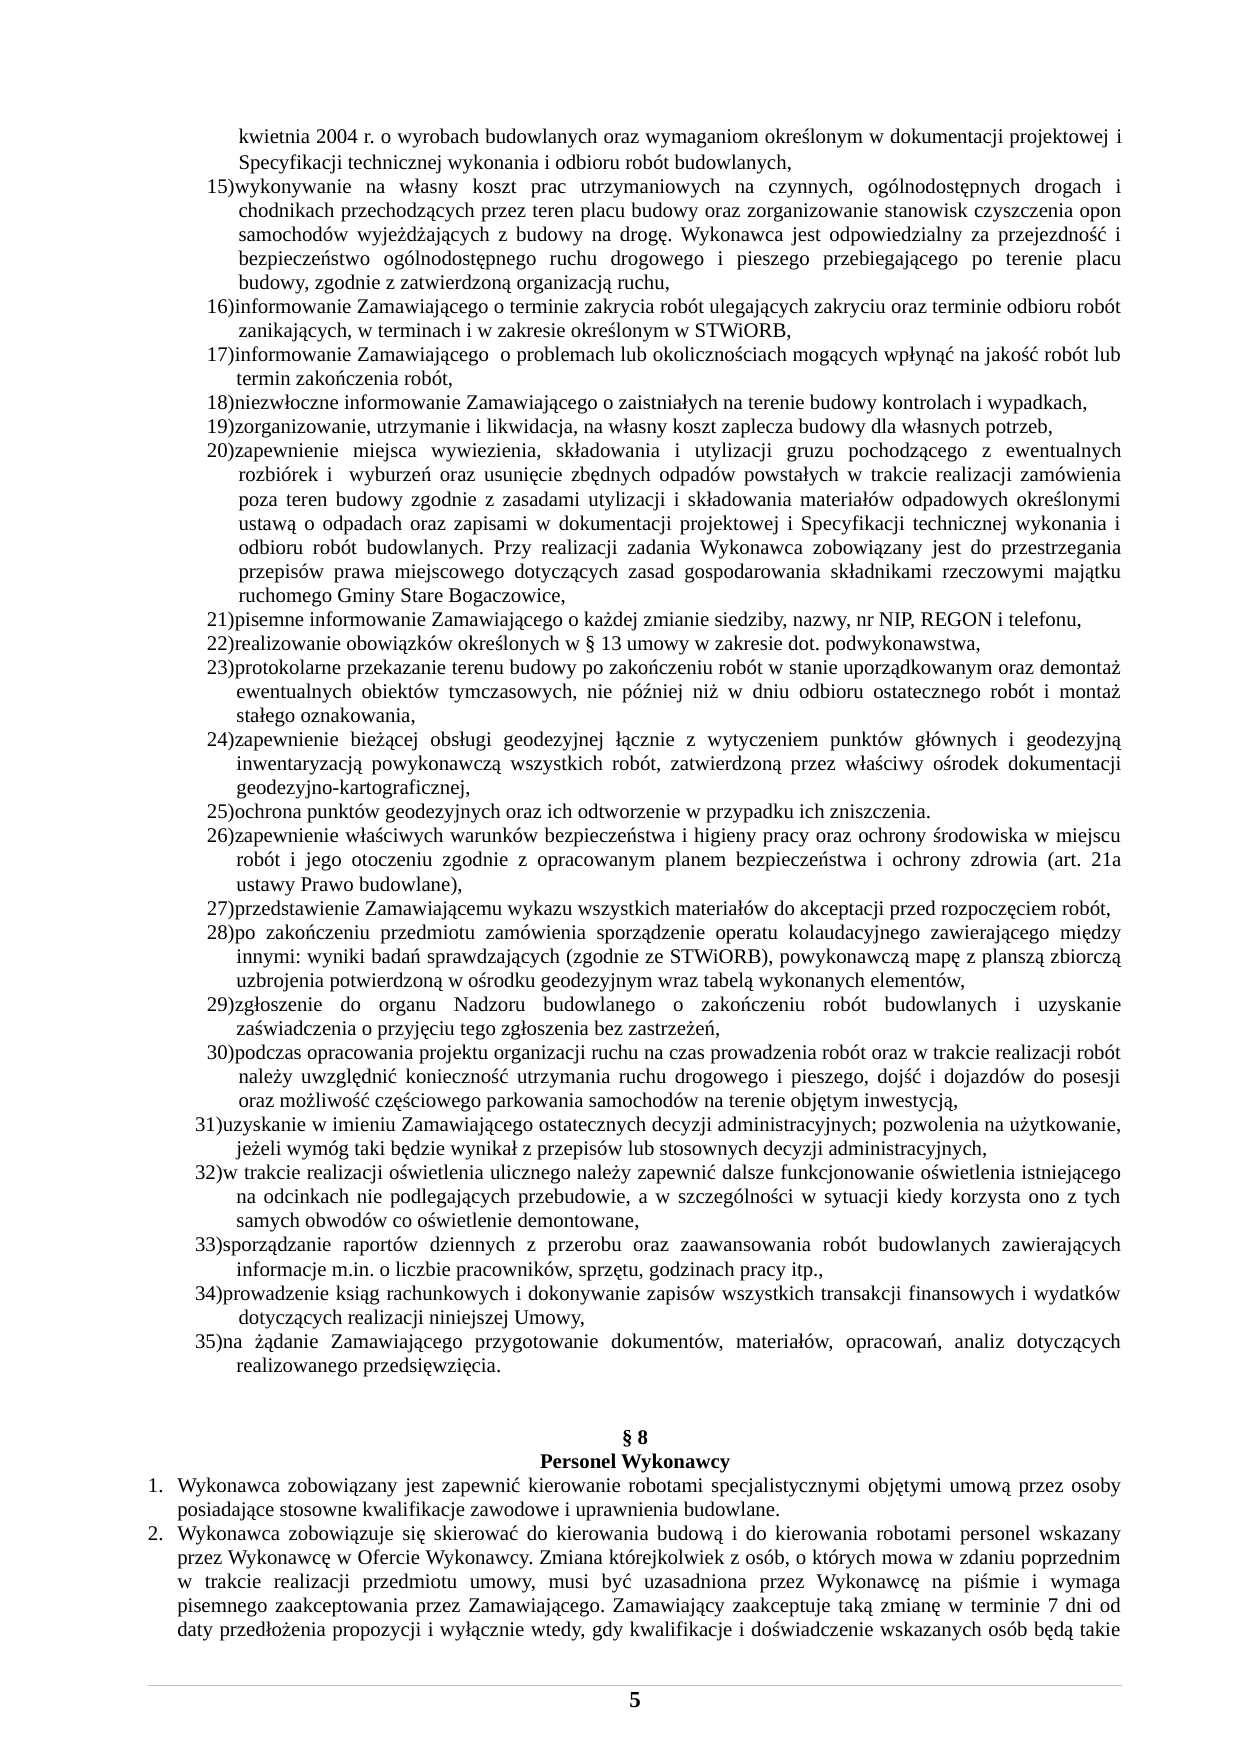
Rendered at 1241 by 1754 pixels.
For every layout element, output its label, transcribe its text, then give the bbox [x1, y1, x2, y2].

list po zakończeniu przedmiotu zamówienia sporządzenie operatu kolaudacyjnego zawierającego między innymi: wyniki badań sprawdzających (zgodnie ze STWiORB), powykonawczą mapę z planszą zbiorczą uzbrojenia potwierdzoną w ośrodku geodezyjnym wraz tabelą wykonanych elementów, [207, 919, 1122, 992]
list prowadzenie ksiąg rachunkowych i dokonywanie zapisów wszystkich transakcji finansowych i wydatków dotyczących realizacji niniejszej Umowy, [195, 1281, 1122, 1329]
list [207, 121, 1122, 174]
list zgłoszenie do organu Nadzoru budowlanego o zakończeniu robót budowlanych i uzyskanie zaświadczenia o przyjęciu tego zgłoszenia bez zastrzeżeń, [207, 992, 1122, 1040]
text Personel Wykonawcy [148, 1449, 1122, 1473]
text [148, 1521, 1122, 1641]
list przedstawienie Zamawiającemu wykazu wszystkich materiałów do akceptacji przed rozpoczęciem robót, [207, 896, 1122, 919]
list wykonywanie na własny koszt prac utrzymaniowych na czynnych, ogólnodostępnych drogach i chodnikach przechodzących przez teren placu budowy oraz zorganizowanie stanowisk czyszczenia opon samochodów wyjeżdżających z budowy na drogę. Wykonawca jest odpowiedzialny za przejezdność i bezpieczeństwo ogólnodostępnego ruchu drogowego i pieszego przebiegającego po terenie placu budowy, zgodnie z zatwierdzoną organizacją ruchu, [207, 174, 1122, 294]
list zapewnienie miejsca wywiezienia, składowania i utylizacji gruzu pochodzącego z ewentualnych rozbiórek i wyburzeń oraz usunięcie zbędnych odpadów powstałych w trakcie realizacji zamówienia poza teren budowy zgodnie z zasadami utylizacji i składowania materiałów odpadowych określonymi ustawą o odpadach oraz zapisami w dokumentacji projektowej i Specyfikacji technicznej wykonania i odbioru robót budowlanych. Przy realizacji zadania Wykonawca zobowiązany jest do przestrzegania przepisów prawa miejscowego dotyczących zasad gospodarowania składnikami rzeczowymi majątku ruchomego Gminy Stare Bogaczowice, [207, 438, 1122, 607]
list realizowanie obowiązków określonych w § 13 umowy w zakresie dot. podwykonawstwa, [207, 631, 1122, 655]
list informowanie Zamawiającego o problemach lub okolicznościach mogących wpłynąć na jakość robót lub termin zakończenia robót, [207, 342, 1122, 390]
list pisemne informowanie Zamawiającego o każdej zmianie siedziby, nazwy, nr NIP, REGON i telefonu, [207, 607, 1122, 631]
text § 8 [148, 1425, 1122, 1449]
list zorganizowanie, utrzymanie i likwidacja, na własny koszt zaplecza budowy dla własnych potrzeb, [207, 414, 1122, 438]
list informowanie Zamawiającego o terminie zakrycia robót ulegających zakryciu oraz terminie odbioru robót zanikających, w terminach i w zakresie określonym w STWiORB, [207, 294, 1122, 342]
list sporządzanie raportów dziennych z przerobu oraz zaawansowania robót budowlanych zawierających informacje m.in. o liczbie pracowników, sprzętu, godzinach pracy itp., [195, 1232, 1122, 1281]
list zapewnienie właściwych warunków bezpieczeństwa i higieny pracy oraz ochrony środowiska w miejscu robót i jego otoczeniu zgodnie z opracowanym planem bezpieczeństwa i ochrony zdrowia (art. 21a ustawy Prawo budowlane), [207, 823, 1122, 896]
text 1. Wykonawca zobowiązany jest zapewnić kierowanie robotami specjalistycznymi objętymi umową przez osoby posiadające stosowne kwalifikacje zawodowe i uprawnienia budowlane. [148, 1473, 1122, 1521]
list zapewnienie bieżącej obsługi geodezyjnej łącznie z wytyczeniem punktów głównych i geodezyjną inwentaryzacją powykonawczą wszystkich robót, zatwierdzoną przez właściwy ośrodek dokumentacji geodezyjno-kartograficznej, [207, 727, 1122, 799]
list podczas opracowania projektu organizacji ruchu na czas prowadzenia robót oraz w trakcie realizacji robót należy uwzględnić konieczność utrzymania ruchu drogowego i pieszego, dojść i dojazdów do posesji oraz możliwość częściowego parkowania samochodów na terenie objętym inwestycją, [207, 1040, 1122, 1112]
list w trakcie realizacji oświetlenia ulicznego należy zapewnić dalsze funkcjonowanie oświetlenia istniejącego na odcinkach nie podlegających przebudowie, a w szczególności w sytuacji kiedy korzysta ono z tych samych obwodów co oświetlenie demontowane, [195, 1160, 1122, 1232]
list uzyskanie w imieniu Zamawiającego ostatecznych decyzji administracyjnych; pozwolenia na użytkowanie, jeżeli wymóg taki będzie wynikał z przepisów lub stosownych decyzji administracyjnych, [195, 1112, 1122, 1160]
list niezwłoczne informowanie Zamawiającego o zaistniałych na terenie budowy kontrolach i wypadkach, [207, 390, 1122, 414]
list protokolarne przekazanie terenu budowy po zakończeniu robót w stanie uporządkowanym oraz demontaż ewentualnych obiektów tymczasowych, nie później niż w dniu odbioru ostatecznego robót i montaż stałego oznakowania, [207, 655, 1122, 727]
list ochrona punktów geodezyjnych oraz ich odtworzenie w przypadku ich zniszczenia. [207, 799, 1122, 823]
list na żądanie Zamawiającego przygotowanie dokumentów, materiałów, opracowań, analiz dotyczących realizowanego przedsięwzięcia. [195, 1329, 1122, 1377]
